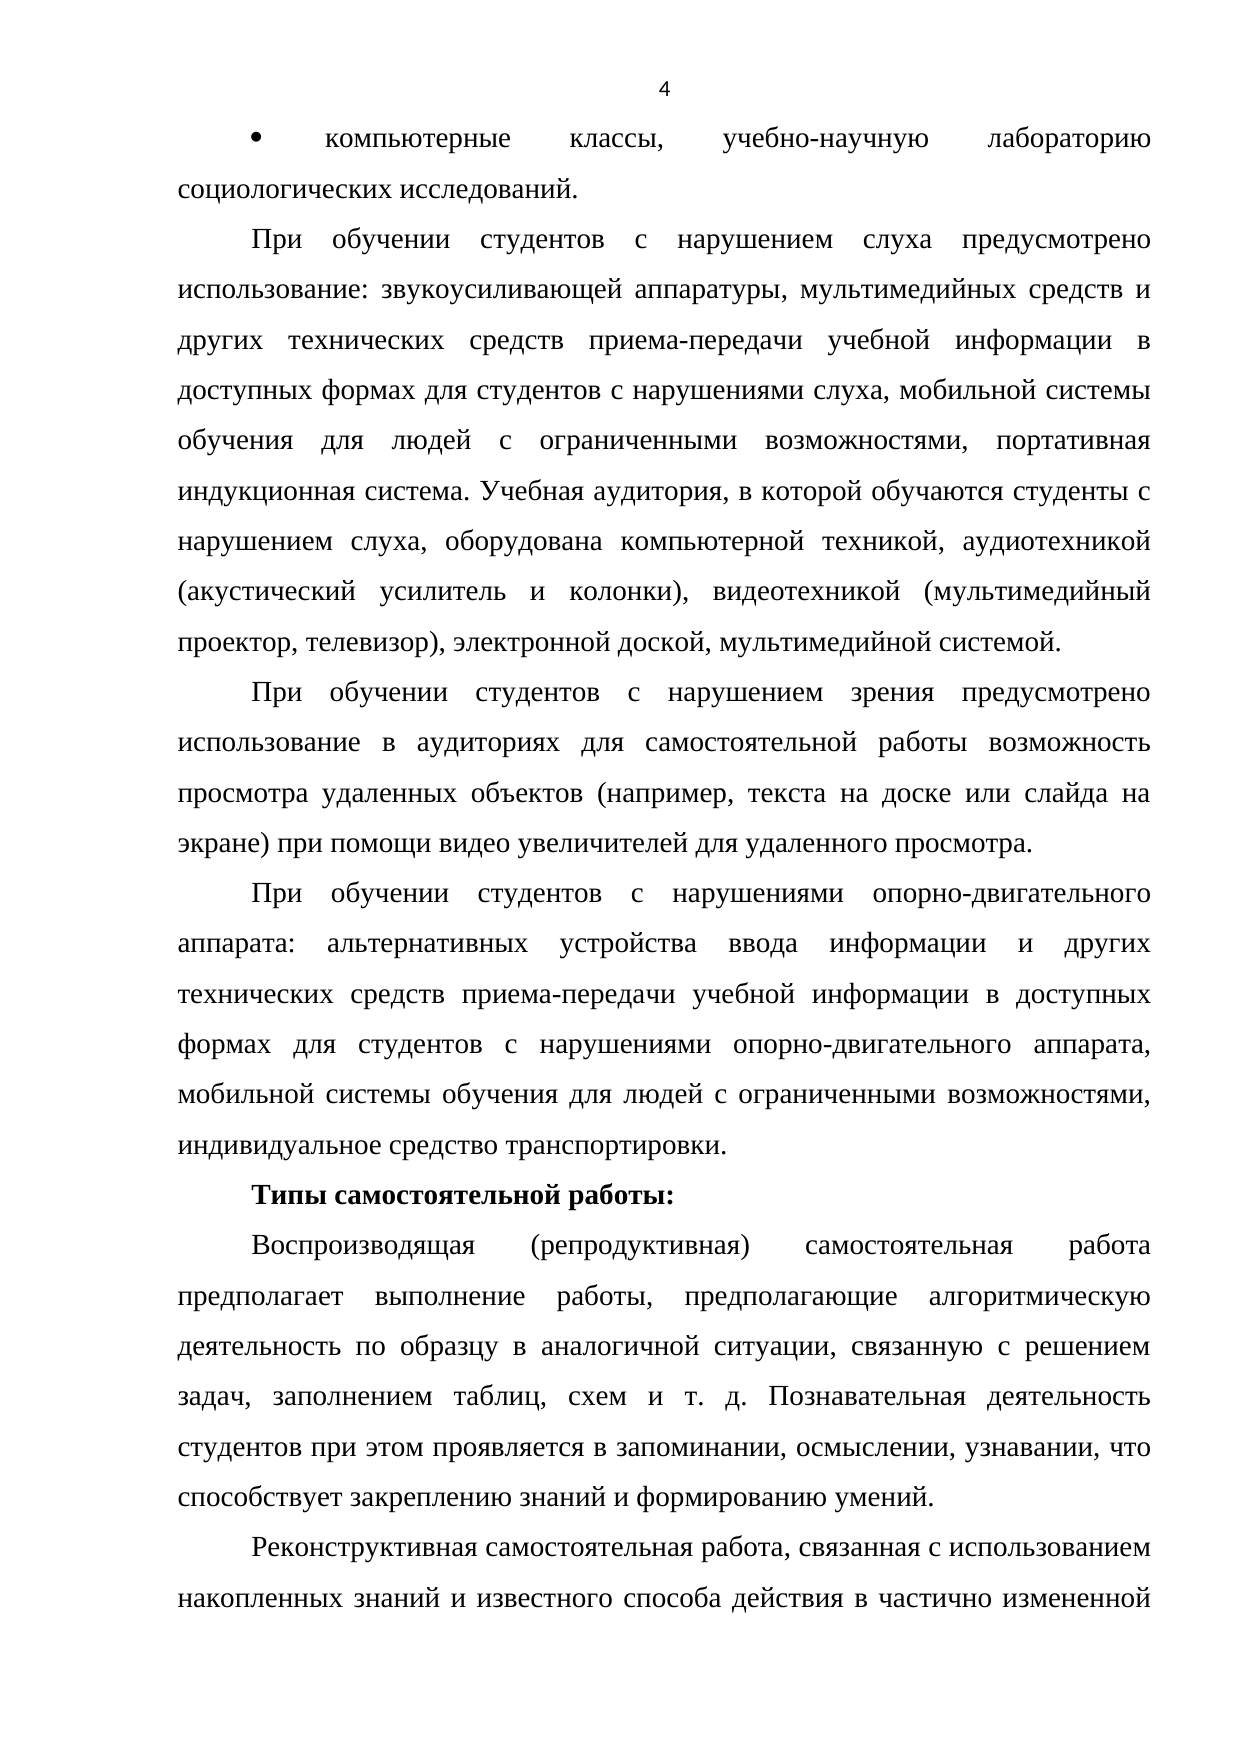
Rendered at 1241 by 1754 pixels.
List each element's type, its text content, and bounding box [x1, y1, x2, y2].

text При обучении студентов с нарушением зрения предусмотрено использование в аудиториях для самостоятельной работы возможность просмотра удаленных объектов (например, текста на доске или слайда на экране) при помощи видео увеличителей для удаленного просмотра. [177, 674, 1152, 858]
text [177, 1529, 1152, 1613]
text При обучении студентов с нарушениями опорно-двигательного аппарата: альтернативных устройства ввода информации и других технических средств приема-передачи учебной информации в доступных формах для студентов с нарушениями опорно-двигательного аппарата, мобильной системы обучения для людей с ограниченными возможностями, индивидуальное средство транспортировки. [177, 875, 1152, 1160]
text Воспроизводящая (репродуктивная) самостоятельная работа предполагает выполнение работы, предполагающие алгоритмическую деятельность по образцу в аналогичной ситуации, связанную с решением задач, заполнением таблиц, схем и т. д. Познавательная деятельность студентов при этом проявляется в запоминании, осмыслении, узнавании, что способствует закреплению знаний и формированию умений. [177, 1227, 1152, 1513]
text Типы самостоятельной работы: [177, 1177, 1152, 1211]
list компьютерные классы, учебно-научную лабораторию социологических исследований. [177, 121, 1152, 204]
text При обучении студентов с нарушением слуха предусмотрено использование: звукоусиливающей аппаратуры, мультимедийных средств и других технических средств приема-передачи учебной информации в доступных формах для студентов с нарушениями слуха, мобильной системы обучения для людей с ограниченными возможностями, портативная индукционная система. Учебная аудитория, в которой обучаются студенты с нарушением слуха, оборудована компьютерной техникой, аудиотехникой (акустический усилитель и колонки), видеотехникой (мультимедийный проектор, телевизор), электронной доской, мультимедийной системой. [177, 221, 1152, 657]
